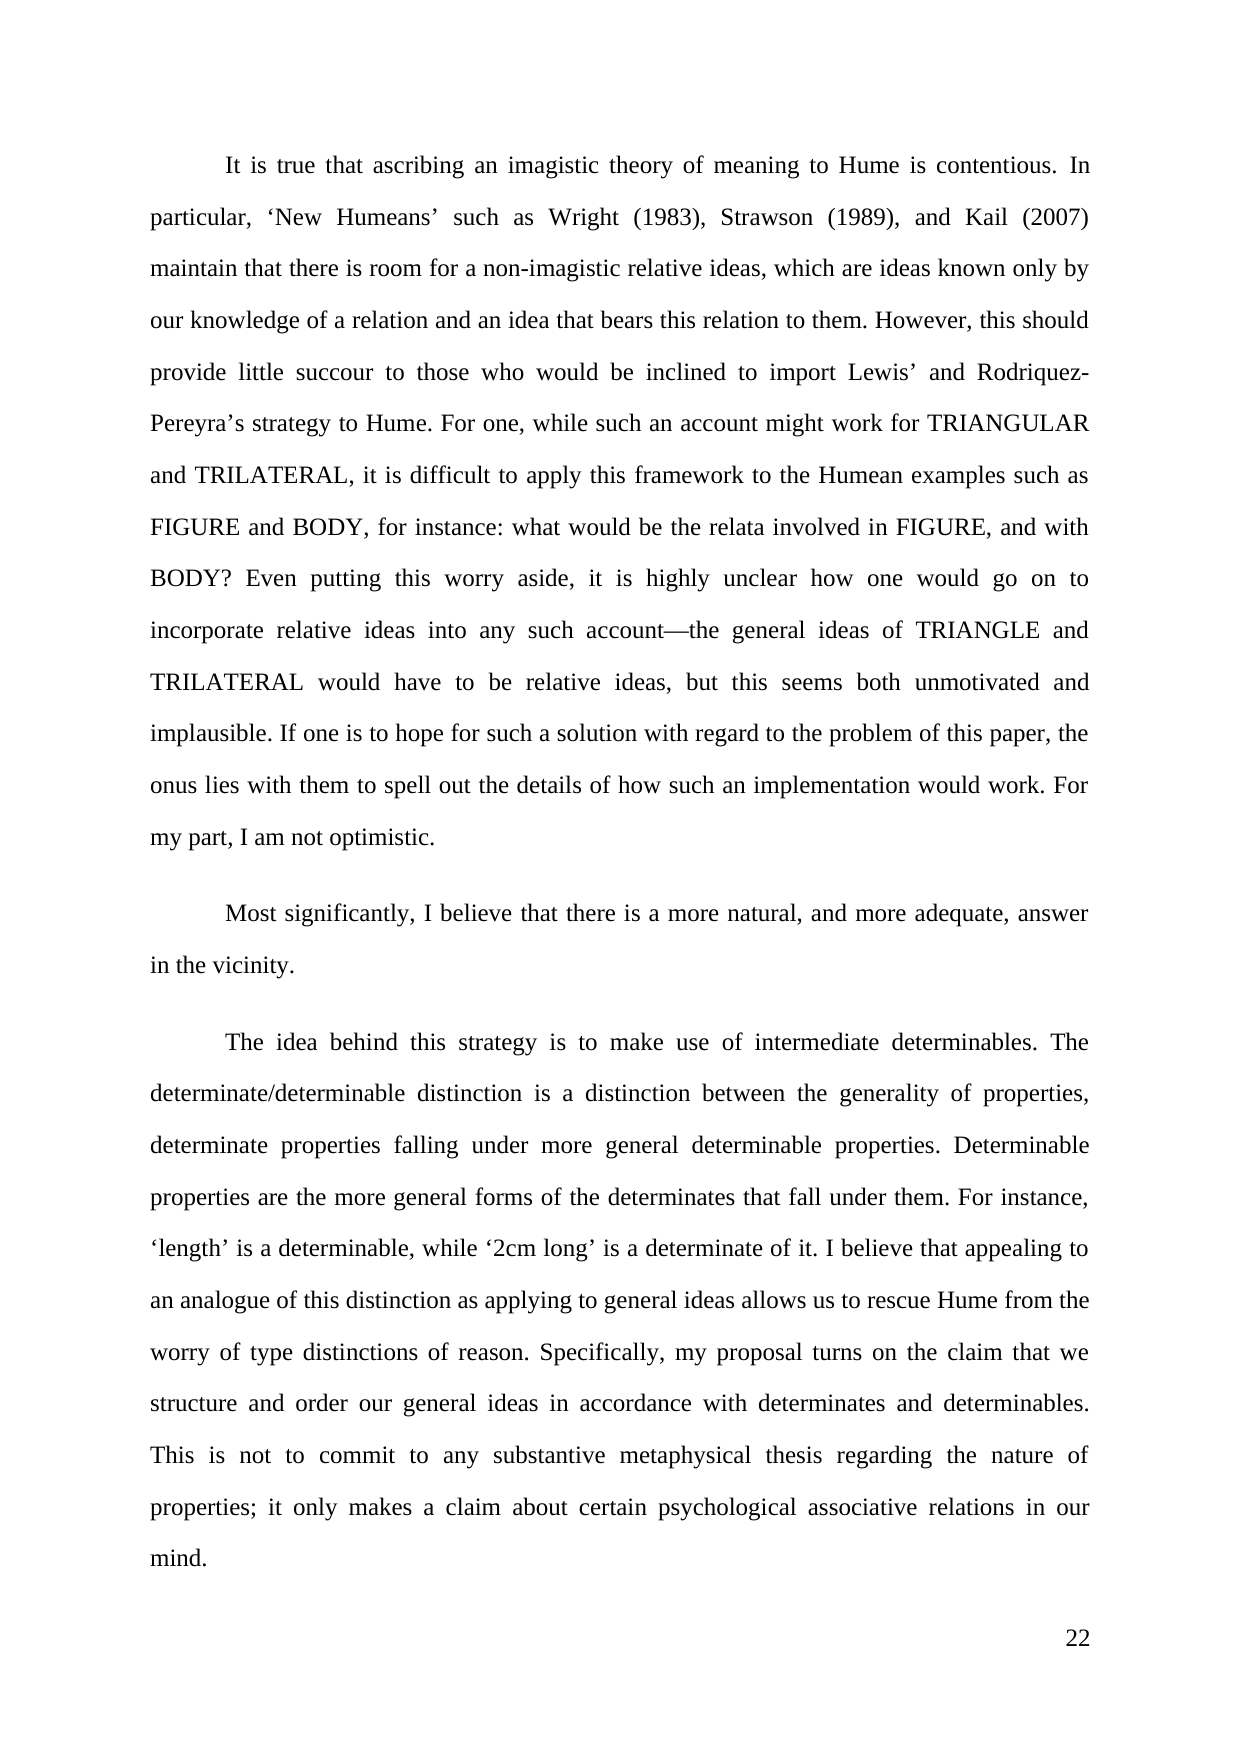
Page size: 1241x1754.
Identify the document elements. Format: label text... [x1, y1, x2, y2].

text The idea behind this strategy is to make use of intermediate determinables. The determinate/determinable distinction is a distinction between the generality of properties, determinate properties falling under more general determinable properties. Determinable properties are the more general forms of the determinates that fall under them. For instance, ‘length’ is a determinable, while ‘2cm long’ is a determinate of it. I believe that appealing to an analogue of this distinction as applying to general ideas allows us to rescue Hume from the worry of type distinctions of reason. Specifically, my proposal turns on the claim that we structure and order our general ideas in accordance with determinates and determinables. This is not to commit to any substantive metaphysical thesis regarding the nature of properties; it only makes a claim about certain psychological associative relations in our mind. [150, 1027, 1090, 1572]
text Most significantly, I believe that there is a more natural, and more adequate, answer in the vicinity. [150, 898, 1090, 979]
text It is true that ascribing an imagistic theory of meaning to Hume is contentious. In particular, ‘New Humeans’ such as Wright (1983), Strawson (1989), and Kail (2007) maintain that there is room for a non-imagistic relative ideas, which are ideas known only by our knowledge of a relation and an idea that bears this relation to them. However, this should provide little succour to those who would be inclined to import Lewis’ and Rodriquez-Pereyra’s strategy to Hume. For one, while such an account might work for TRIANGULAR and TRILATERAL, it is difficult to apply this framework to the Humean examples such as FIGURE and BODY, for instance: what would be the relata involved in FIGURE, and with BODY? Even putting this worry aside, it is highly unclear how one would go on to incorporate relative ideas into any such account—the general ideas of TRIANGLE and TRILATERAL would have to be relative ideas, but this seems both unmotivated and implausible. If one is to hope for such a solution with regard to the problem of this paper, the onus lies with them to spell out the details of how such an implementation would work. For my part, I am not optimistic. [150, 150, 1090, 850]
